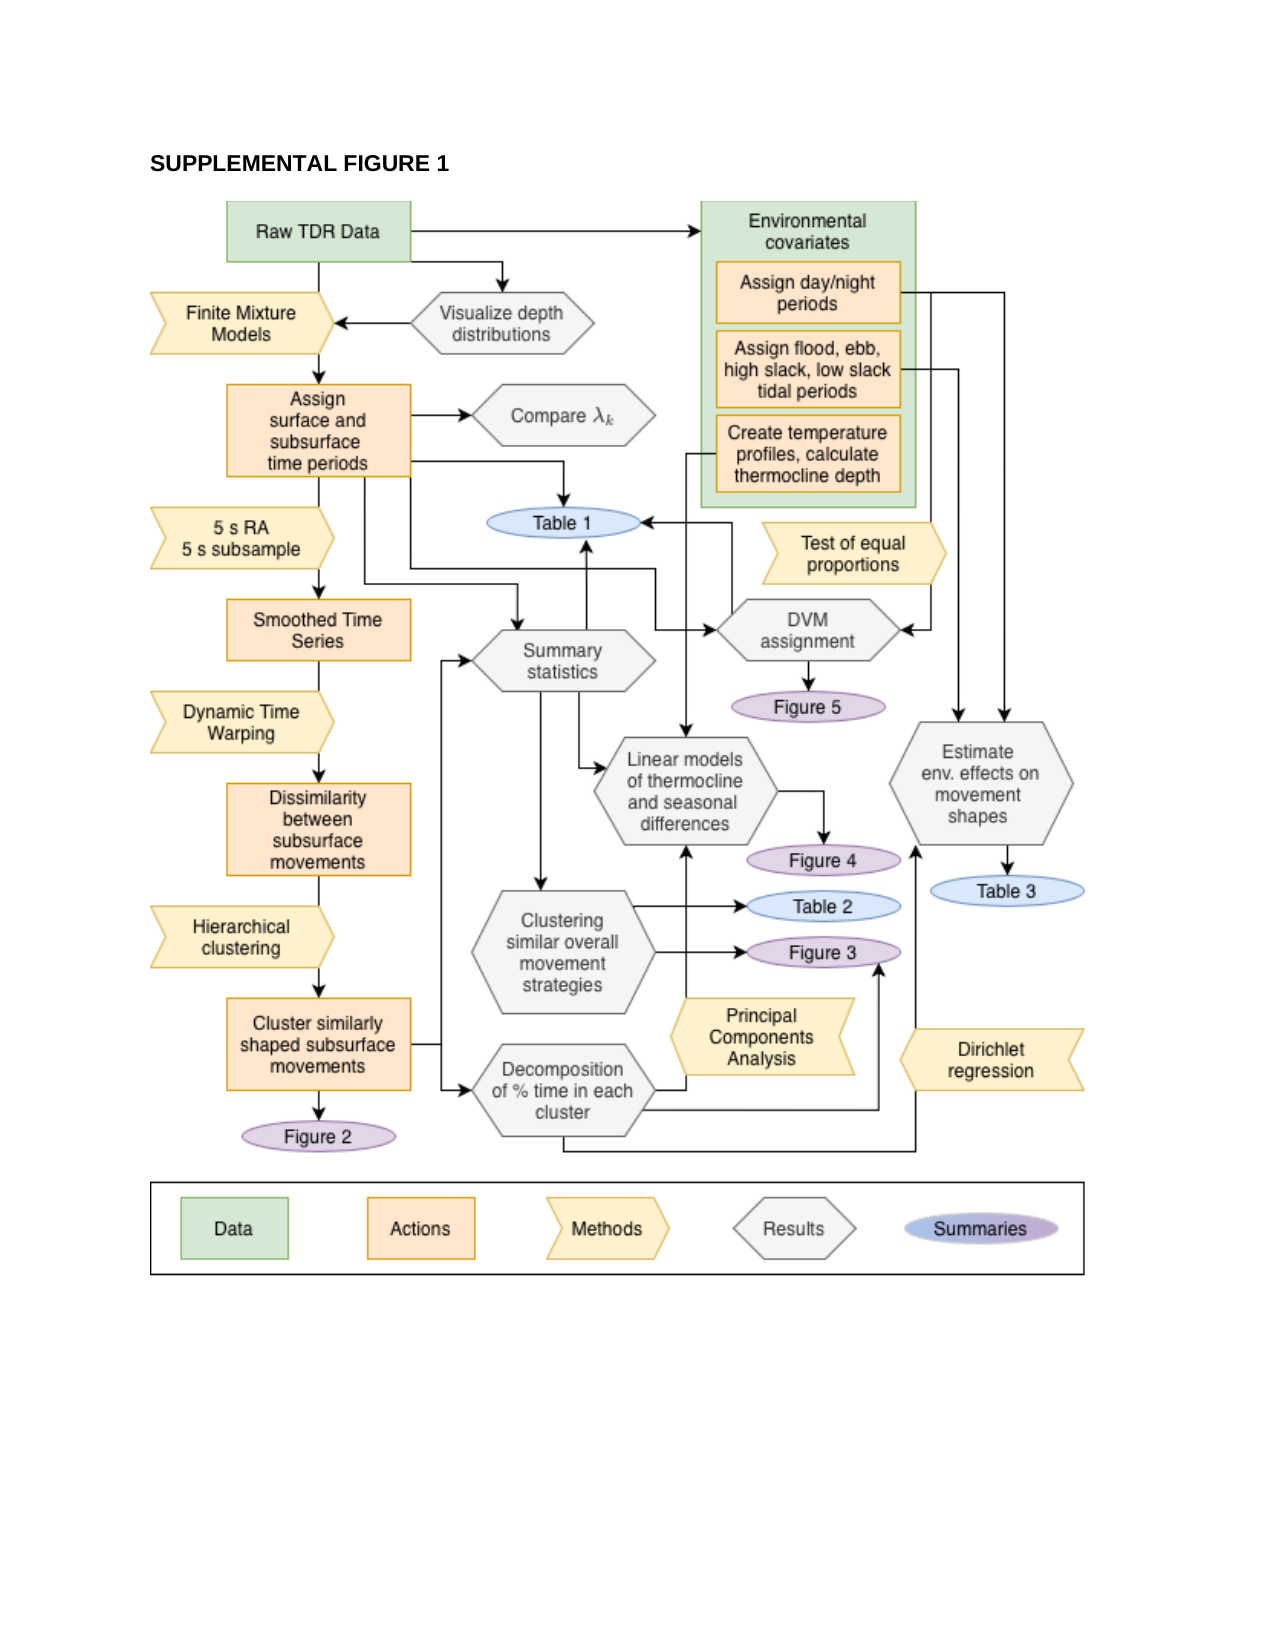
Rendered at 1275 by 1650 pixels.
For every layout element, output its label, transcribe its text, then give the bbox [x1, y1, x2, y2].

picture [150, 201, 1085, 1277]
subtitle Supplemental Figure 1 [150, 150, 1125, 176]
